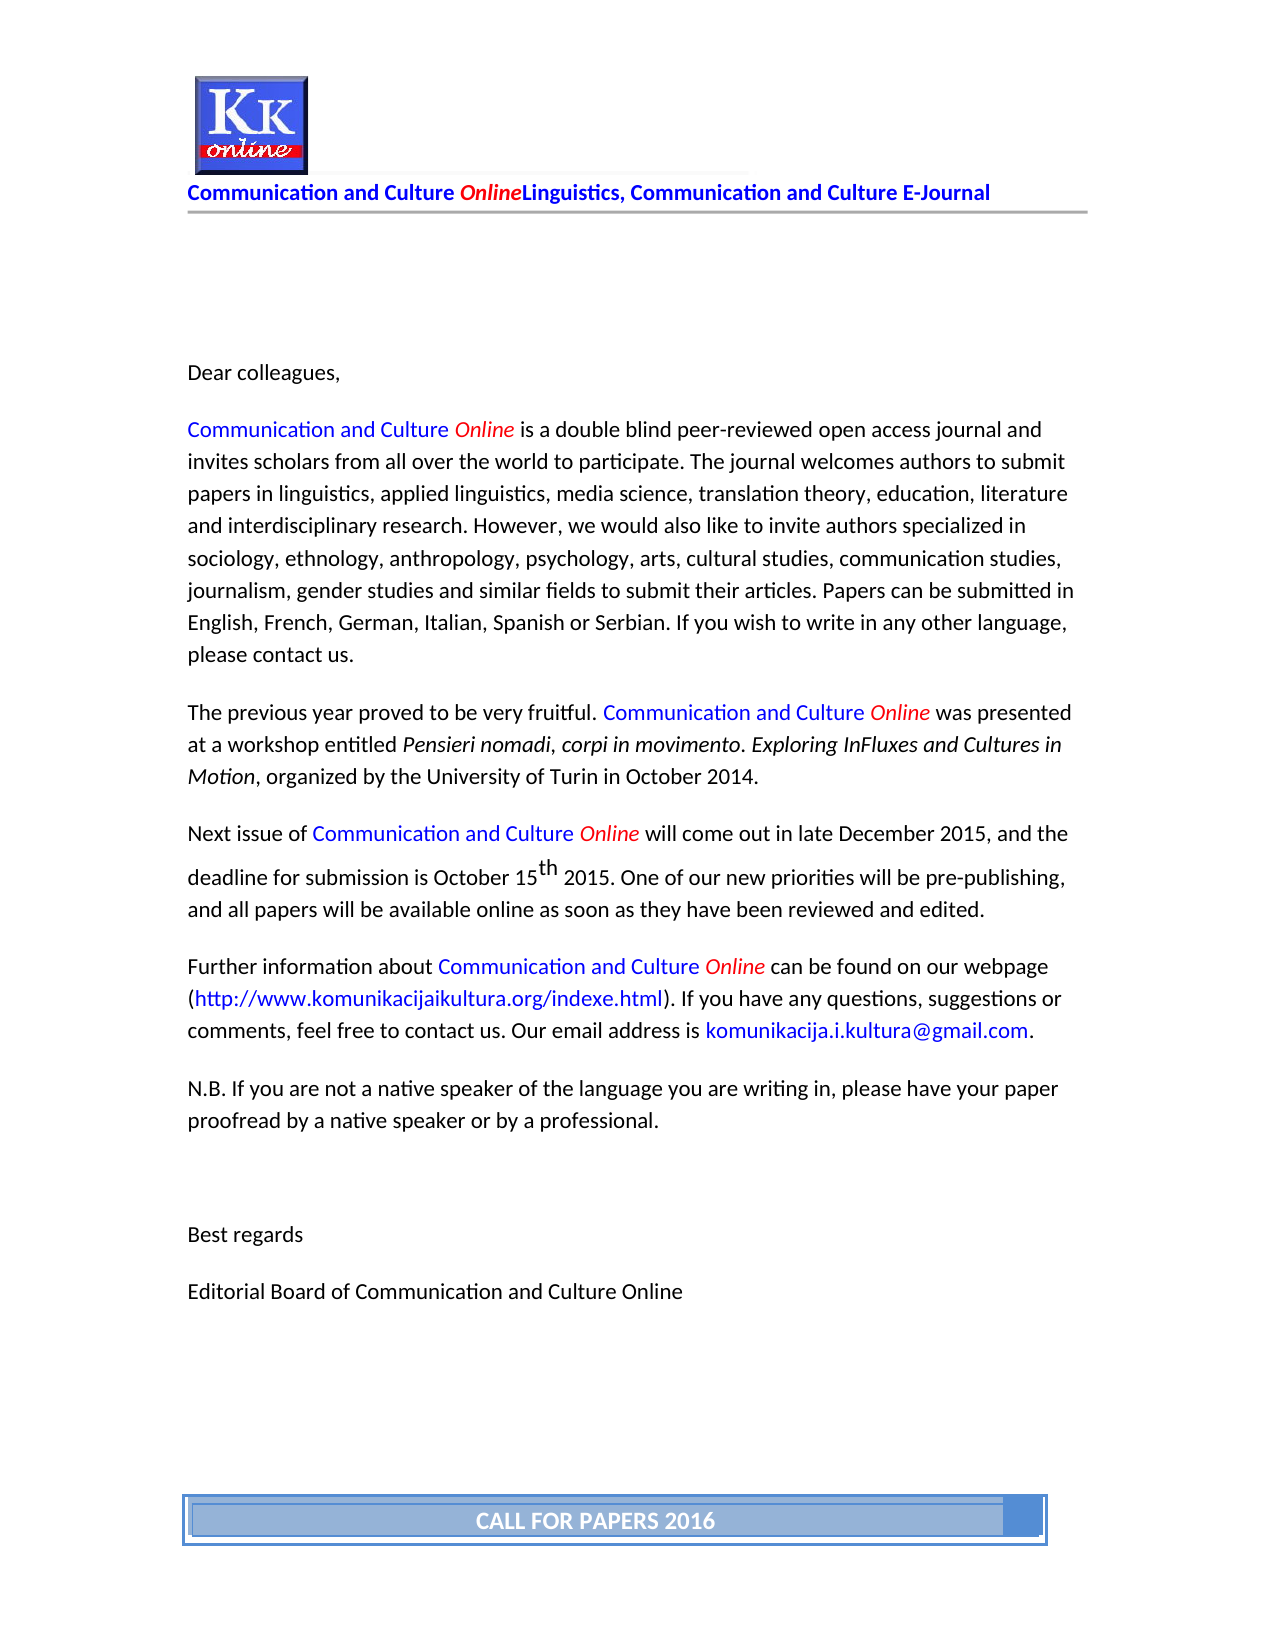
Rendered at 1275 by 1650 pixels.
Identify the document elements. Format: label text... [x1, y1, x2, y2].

text The previous year proved to be very fruitful. Communication and Culture Online was presented at a workshop entitled Pensieri nomadi, corpi in movimento. Exploring InFluxes and Cultures in Motion, organized by the University of Turin in October 2014. [187, 698, 1087, 790]
text Communication and Culture Online is a double blind peer-reviewed open access journal and invites scholars from all over the world to participate. The journal welcomes authors to submit papers in linguistics, applied linguistics, media science, translation theory, education, literature and interdisciplinary research. However, we would also like to invite authors specialized in sociology, ethnology, anthropology, psychology, arts, cultural studies, communication studies, journalism, gender studies and similar fields to submit their articles. Papers can be submitted in English, French, German, Italian, Spanish or Serbian. If you wish to write in any other language, please contact us. [187, 415, 1087, 668]
text Best regards [187, 1220, 1087, 1248]
text Further information about Communication and Culture Online can be found on our webpage (http://www.komunikacijaikultura.org/indexe.html). If you have any questions, suggestions or comments, feel free to contact us. Our email address is komunikacija.i.kultura@gmail.com. [187, 952, 1087, 1044]
text Dear colleagues, [187, 358, 1087, 386]
text Editorial Board of Communication and Culture Online [187, 1277, 1087, 1306]
text Next issue of Communication and Culture Online will come out in late December 2015, and the deadline for submission is October 15th 2015. One of our new priorities will be pre-publishing, and all papers will be available online as soon as they have been reviewed and edited. [187, 819, 1087, 923]
text N.B. If you are not a native speaker of the language you are writing in, please have your paper proofread by a native speaker or by a professional. [187, 1074, 1087, 1134]
picture [195, 75, 750, 175]
